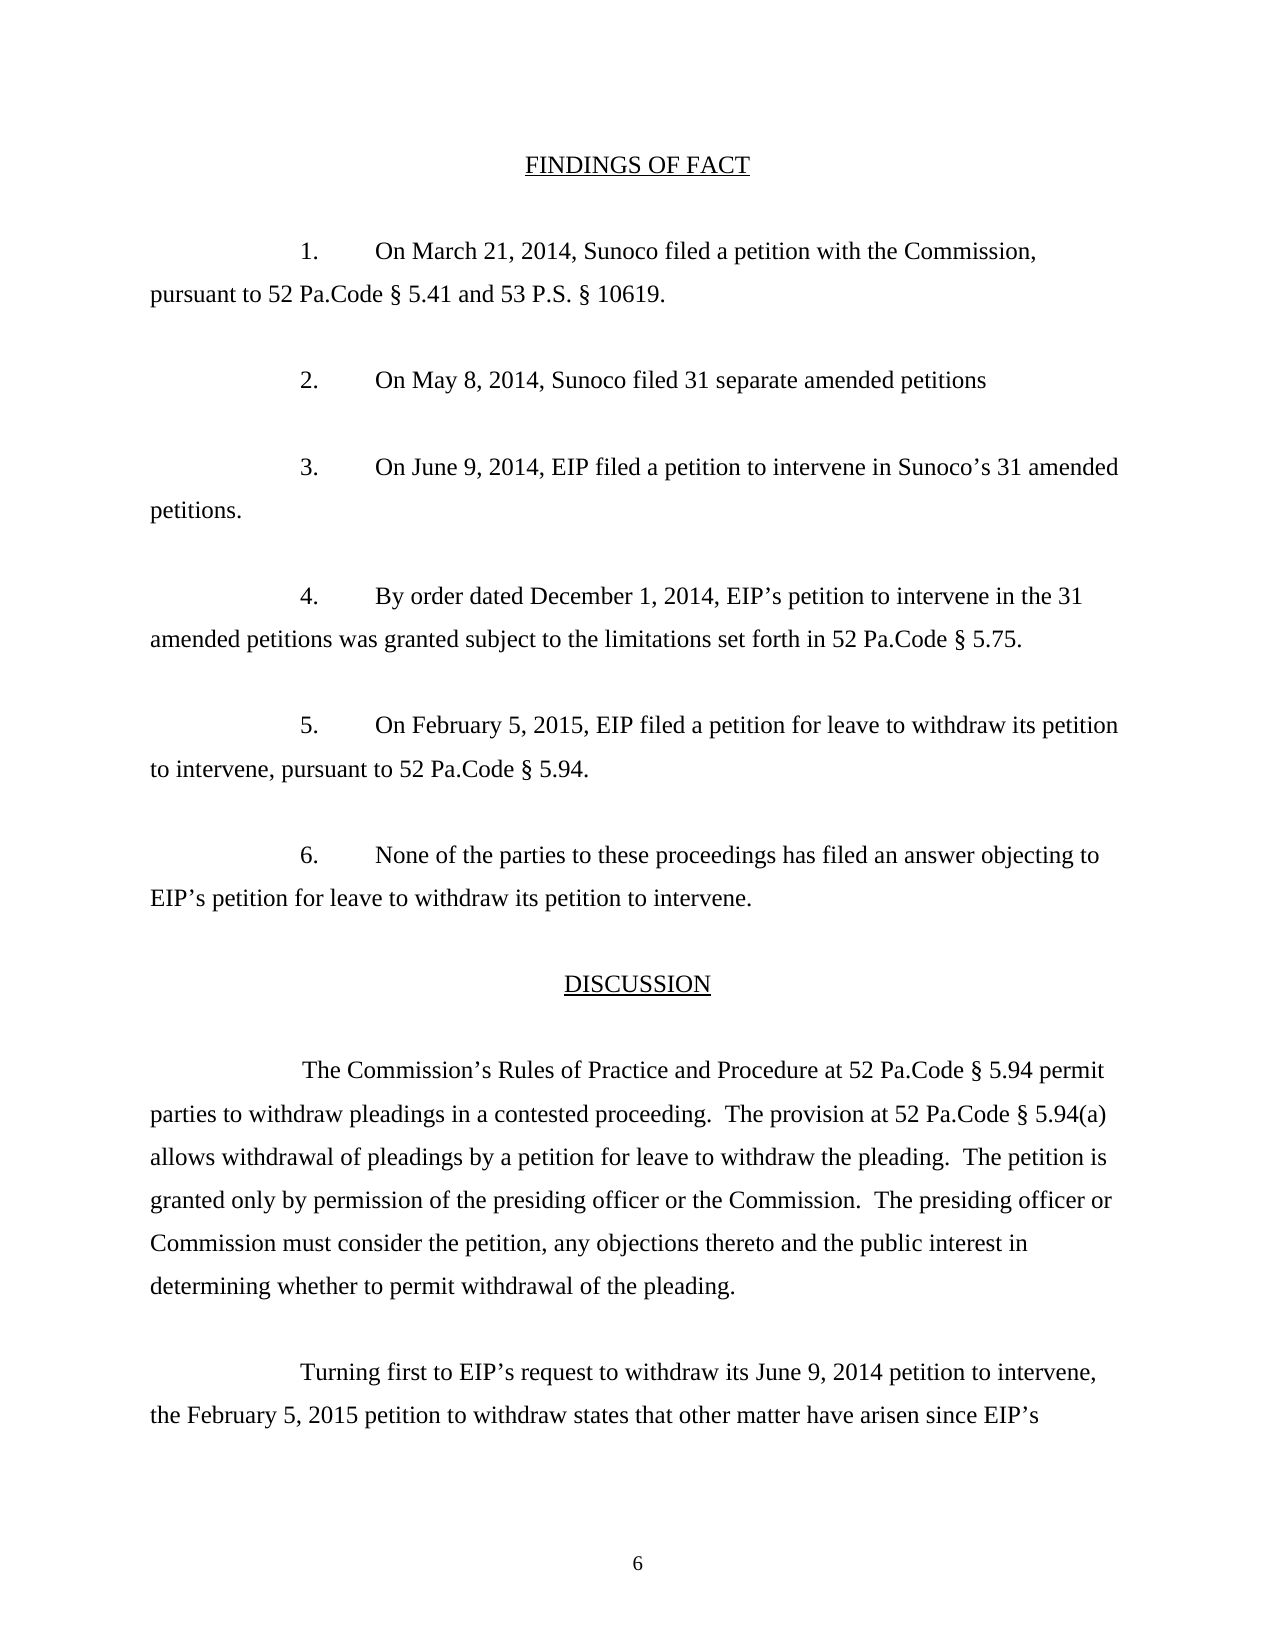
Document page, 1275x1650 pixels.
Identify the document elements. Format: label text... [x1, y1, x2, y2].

text 1. On March 21, 2014, Sunoco filed a petition with the Commission, pursuant to 52 Pa.Code § 5.41 and 53 P.S. § 10619. [150, 236, 1125, 308]
text 5. On February 5, 2015, EIP filed a petition for leave to withdraw its petition to intervene, pursuant to 52 Pa.Code § 5.94. [150, 711, 1125, 782]
text 6. None of the parties to these proceedings has filed an answer objecting to EIP’s petition for leave to withdraw its petition to intervene. [150, 840, 1125, 912]
text 3. On June 9, 2014, EIP filed a petition to intervene in Sunoco’s 31 amended petitions. [150, 452, 1125, 524]
text FINDINGS OF FACT [150, 150, 1125, 179]
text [150, 1357, 1125, 1429]
text DISCUSSION [150, 969, 1125, 998]
text 4. By order dated December 1, 2014, EIP’s petition to intervene in the 31 amended petitions was granted subject to the limitations set forth in 52 Pa.Code § 5.75. [150, 581, 1125, 653]
text 2. On May 8, 2014, Sunoco filed 31 separate amended petitions [150, 366, 1125, 394]
text The Commission’s Rules of Practice and Procedure at 52 Pa.Code § 5.94 permit parties to withdraw pleadings in a contested proceeding. The provision at 52 Pa.Code § 5.94(a) allows withdrawal of pleadings by a petition for leave to withdraw the pleading. The petition is granted only by permission of the presiding officer or the Commission. The presiding officer or Commission must consider the petition, any objections thereto and the public interest in determining whether to permit withdrawal of the pleading. [150, 1056, 1125, 1300]
